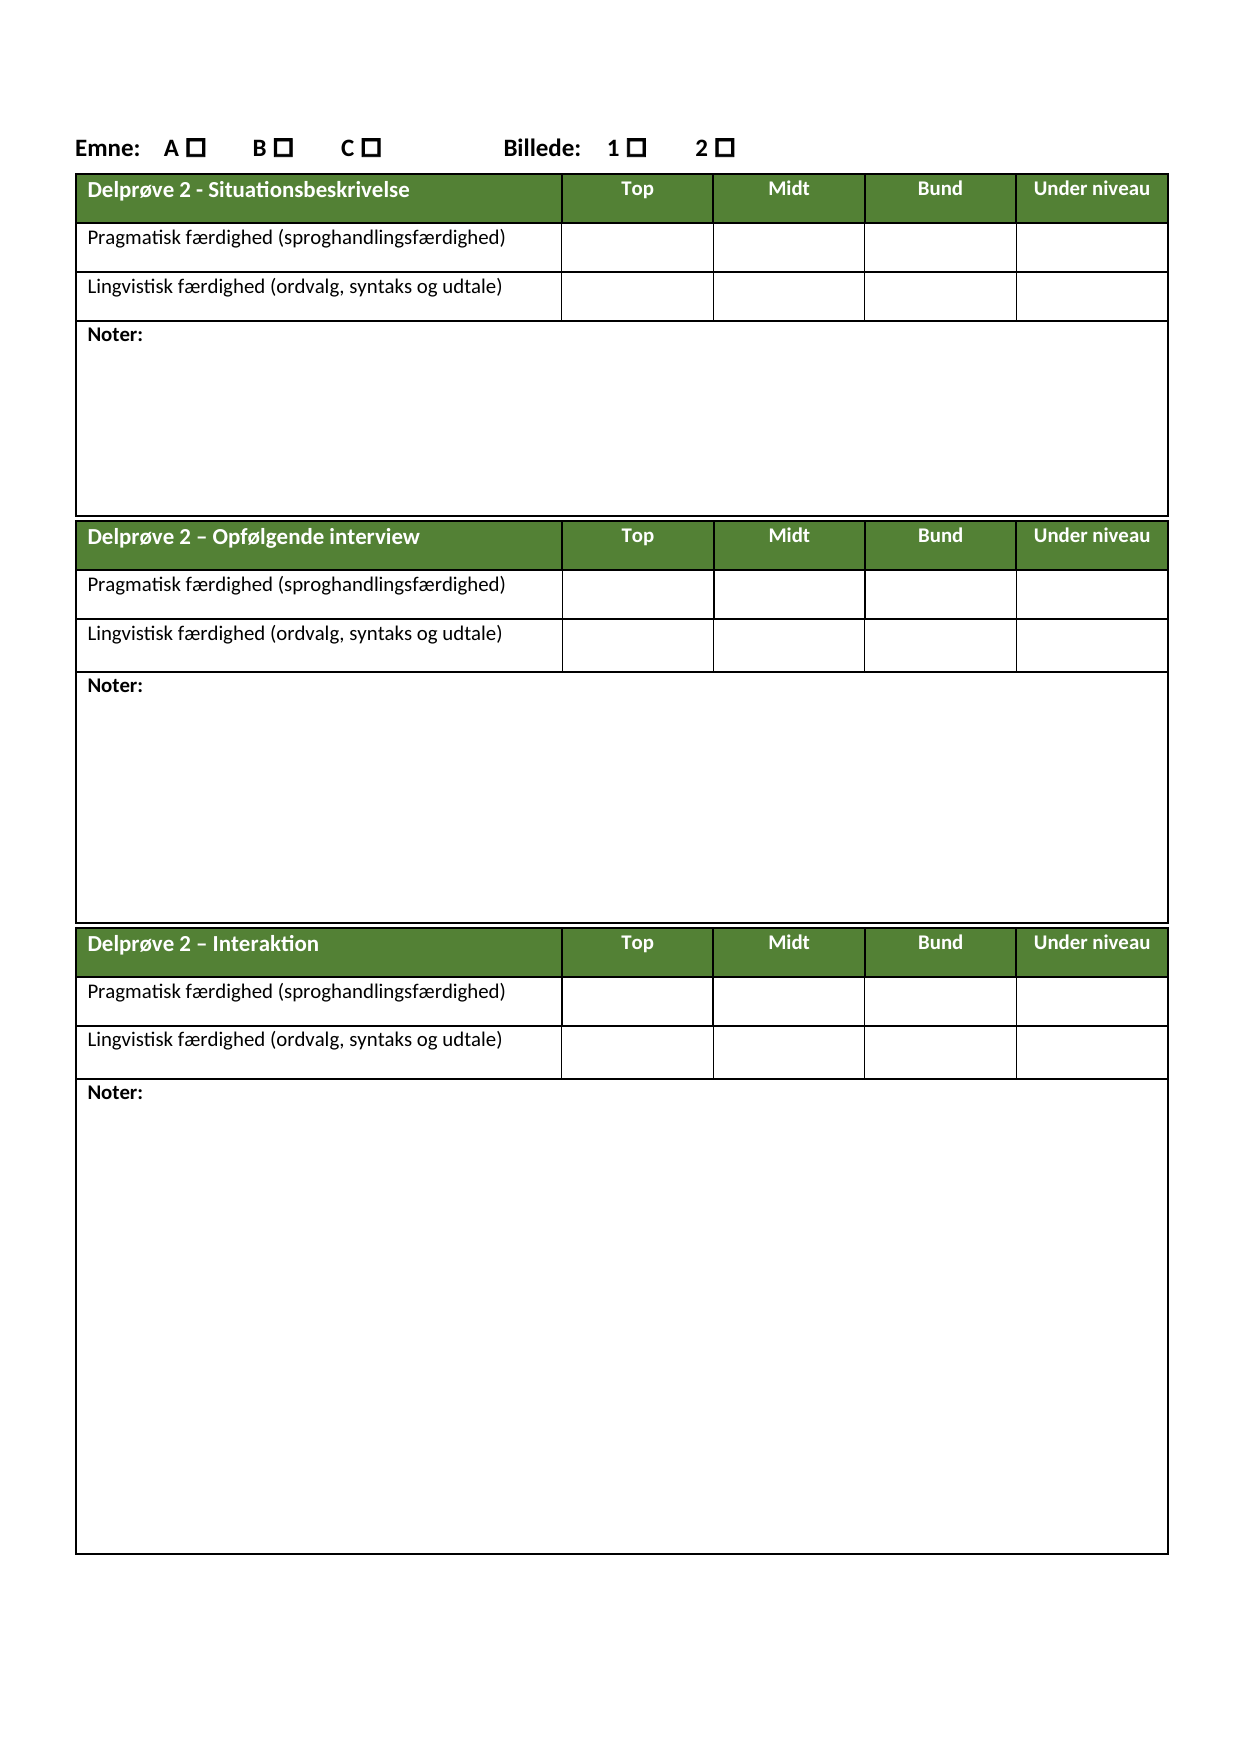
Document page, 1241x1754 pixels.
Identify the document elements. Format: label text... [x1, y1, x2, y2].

table_cell Pragmatisk færdighed (sproghandlingsfærdighed) [77, 224, 561, 271]
table_cell [865, 224, 1016, 271]
table_cell [1017, 620, 1167, 671]
table_cell Noter: [77, 322, 1167, 515]
table_cell [865, 620, 1016, 671]
table_cell [563, 978, 712, 1024]
table_header Midt [714, 175, 864, 222]
table_cell Noter: [77, 1080, 1167, 1553]
table_header Delprøve 2 – Interaktion [77, 929, 561, 976]
table_header Under niveau [1017, 522, 1167, 569]
table_cell [715, 571, 864, 618]
table_cell [1017, 224, 1167, 271]
table_cell [714, 978, 864, 1024]
table_cell [714, 1027, 864, 1077]
table_cell [1017, 571, 1167, 618]
table_cell [562, 224, 713, 271]
table_header Top [563, 522, 713, 569]
table_header Midt [714, 929, 864, 976]
table_cell [1017, 978, 1167, 1024]
text Emne: A B C Billede: 1 2 [75, 132, 1165, 163]
table_cell [865, 1027, 1016, 1077]
table_cell [563, 571, 713, 618]
table_cell Pragmatisk færdighed (sproghandlingsfærdighed) [77, 978, 561, 1024]
table_cell Lingvistisk færdighed (ordvalg, syntaks og udtale) [77, 1027, 561, 1077]
table_cell [865, 978, 1016, 1024]
table_cell [1017, 1027, 1167, 1077]
table_header Under niveau [1017, 175, 1167, 222]
table_header Top [563, 175, 712, 222]
table_cell [562, 273, 713, 319]
table_cell Lingvistisk færdighed (ordvalg, syntaks og udtale) [77, 273, 561, 319]
table_cell [714, 620, 864, 671]
table_cell [714, 273, 864, 319]
table_cell [714, 224, 864, 271]
table_header Bund [866, 929, 1015, 976]
table_header Bund [866, 522, 1015, 569]
table_cell [563, 620, 713, 671]
table_header Midt [715, 522, 864, 569]
table_cell Noter: [77, 673, 1167, 922]
table_cell [1017, 273, 1167, 319]
table_cell Lingvistisk færdighed (ordvalg, syntaks og udtale) [77, 620, 562, 671]
table_cell [865, 273, 1016, 319]
table_header Top [563, 929, 712, 976]
table_header Bund [866, 175, 1015, 222]
table_header Delprøve 2 – Opfølgende interview [77, 522, 561, 569]
table_header Under niveau [1017, 929, 1167, 976]
table_cell Pragmatisk færdighed (sproghandlingsfærdighed) [77, 571, 562, 618]
table_header Delprøve 2 - Situationsbeskrivelse [77, 175, 561, 222]
table_cell [562, 1027, 713, 1077]
table_cell [866, 571, 1016, 618]
